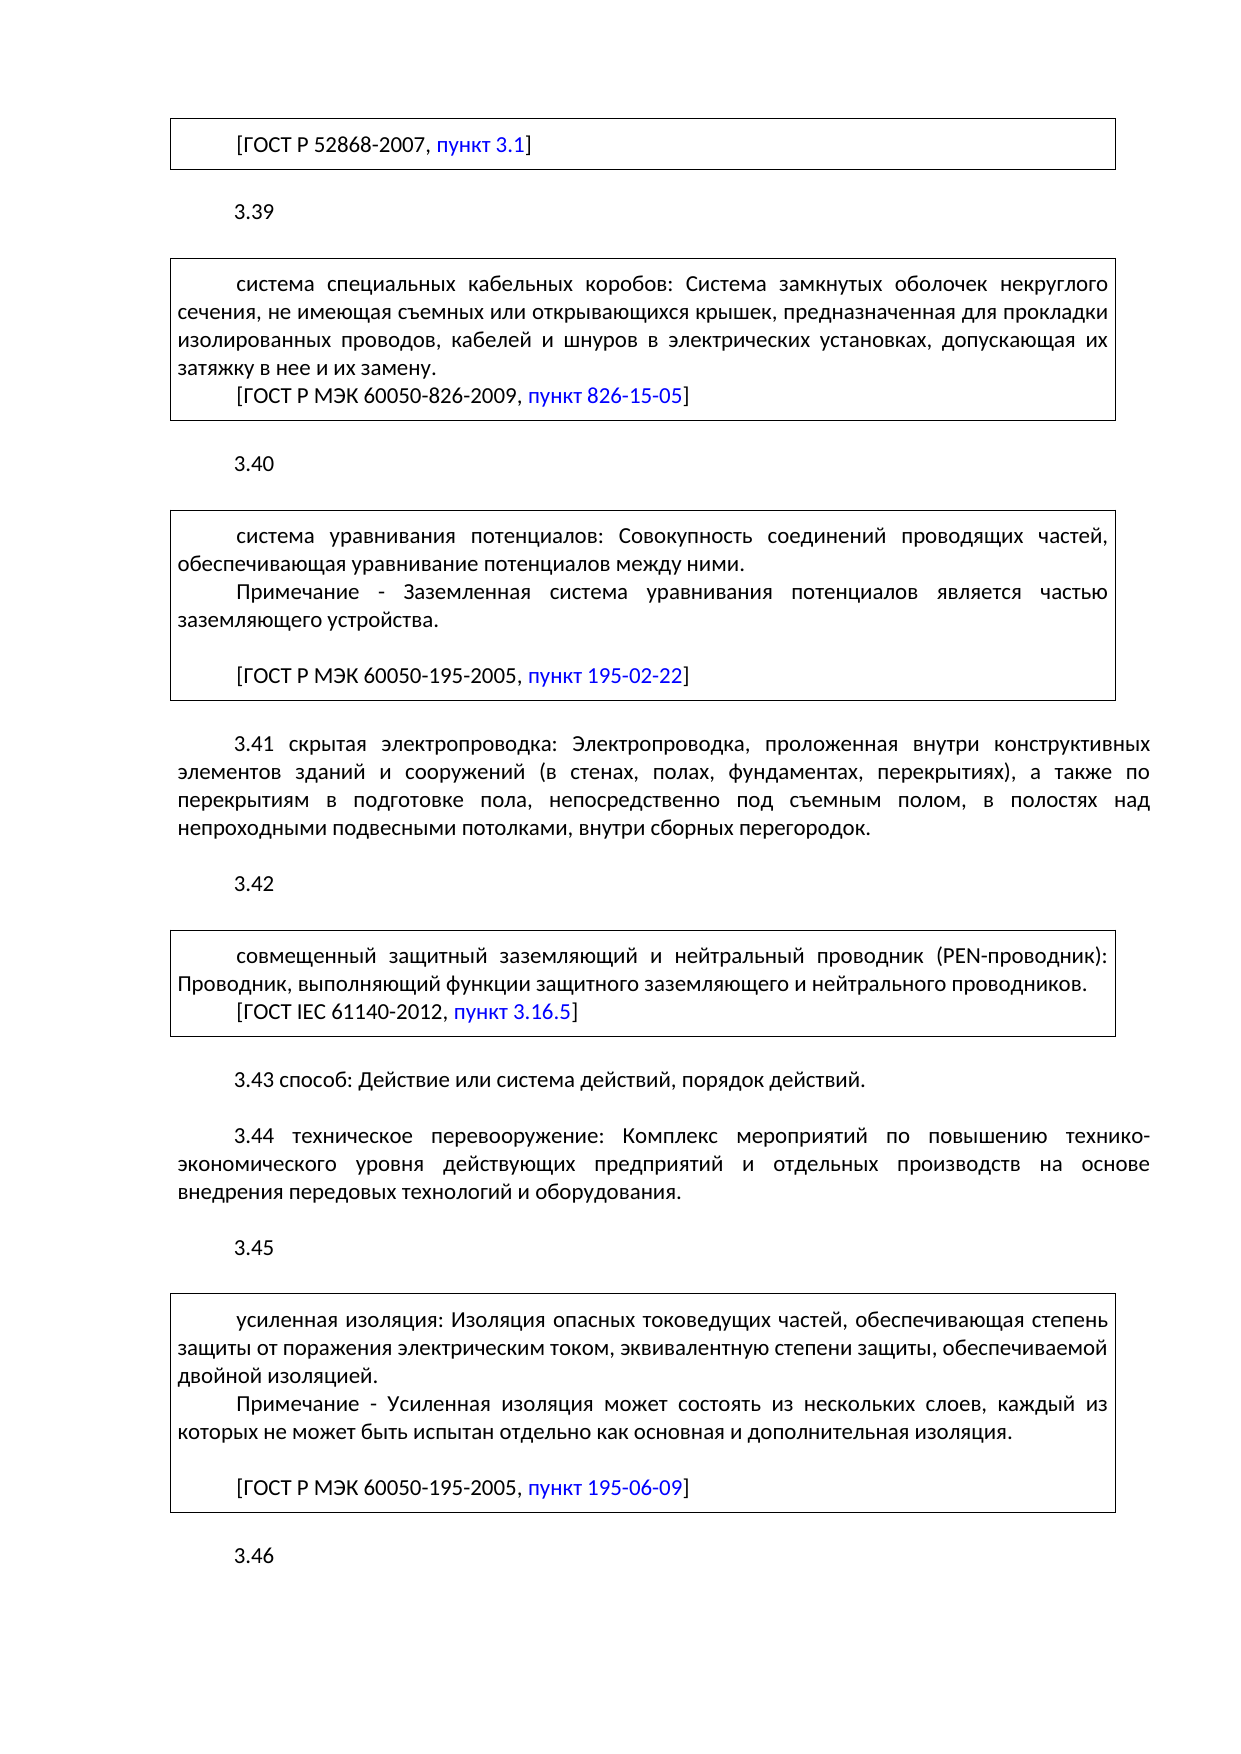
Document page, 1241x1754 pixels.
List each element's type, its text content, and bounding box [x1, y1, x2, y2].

text 3.41 скрытая электропроводка: Электропроводка, проложенная внутри конструктивных элементов зданий и сооружений (в стенах, полах, фундаментах, перекрытиях), а также по перекрытиям в подготовке пола, непосредственно под съемным полом, в полостях над непроходными подвесными потолками, внутри сборных перегородок. [177, 729, 1152, 841]
text 3.46 [177, 1541, 1152, 1569]
table_header совмещенный защитный заземляющий и нейтральный проводник (PEN-проводник): Проводник, выполняющий функции защитного заземляющего и нейтрального проводников. [ГОСТ IEC 61140-2012, пункт 3.16.5] [171, 931, 1115, 1036]
table_header система уравнивания потенциалов: Совокупность соединений проводящих частей, обеспечивающая уравнивание потенциалов между ними. Примечание - Заземленная система уравнивания потенциалов является частью заземляющего устройства. [ГОСТ Р МЭК 60050-195-2005, пункт 195-02-22] [171, 511, 1115, 700]
text 3.43 способ: Действие или система действий, порядок действий. [177, 1065, 1152, 1093]
text 3.40 [177, 449, 1152, 477]
text 3.44 техническое перевооружение: Комплекс мероприятий по повышению технико-экономического уровня действующих предприятий и отдельных производств на основе внедрения передовых технологий и оборудования. [177, 1121, 1152, 1205]
table_header система специальных кабельных коробов: Система замкнутых оболочек некруглого сечения, не имеющая съемных или открывающихся крышек, предназначенная для прокладки изолированных проводов, кабелей и шнуров в электрических установках, допускающая их затяжку в нее и их замену. [ГОСТ Р МЭК 60050-826-2009, пункт 826-15-05] [171, 259, 1115, 420]
text 3.39 [177, 197, 1152, 226]
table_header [171, 119, 1115, 168]
table_header усиленная изоляция: Изоляция опасных токоведущих частей, обеспечивающая степень защиты от поражения электрическим током, эквивалентную степени защиты, обеспечиваемой двойной изоляцией. Примечание - Усиленная изоляция может состоять из нескольких слоев, каждый из которых не может быть испытан отдельно как основная и дополнительная изоляция. [ГОСТ Р МЭК 60050-195-2005, пункт 195-06-09] [171, 1294, 1115, 1512]
text 3.42 [177, 869, 1152, 897]
text 3.45 [177, 1233, 1152, 1261]
